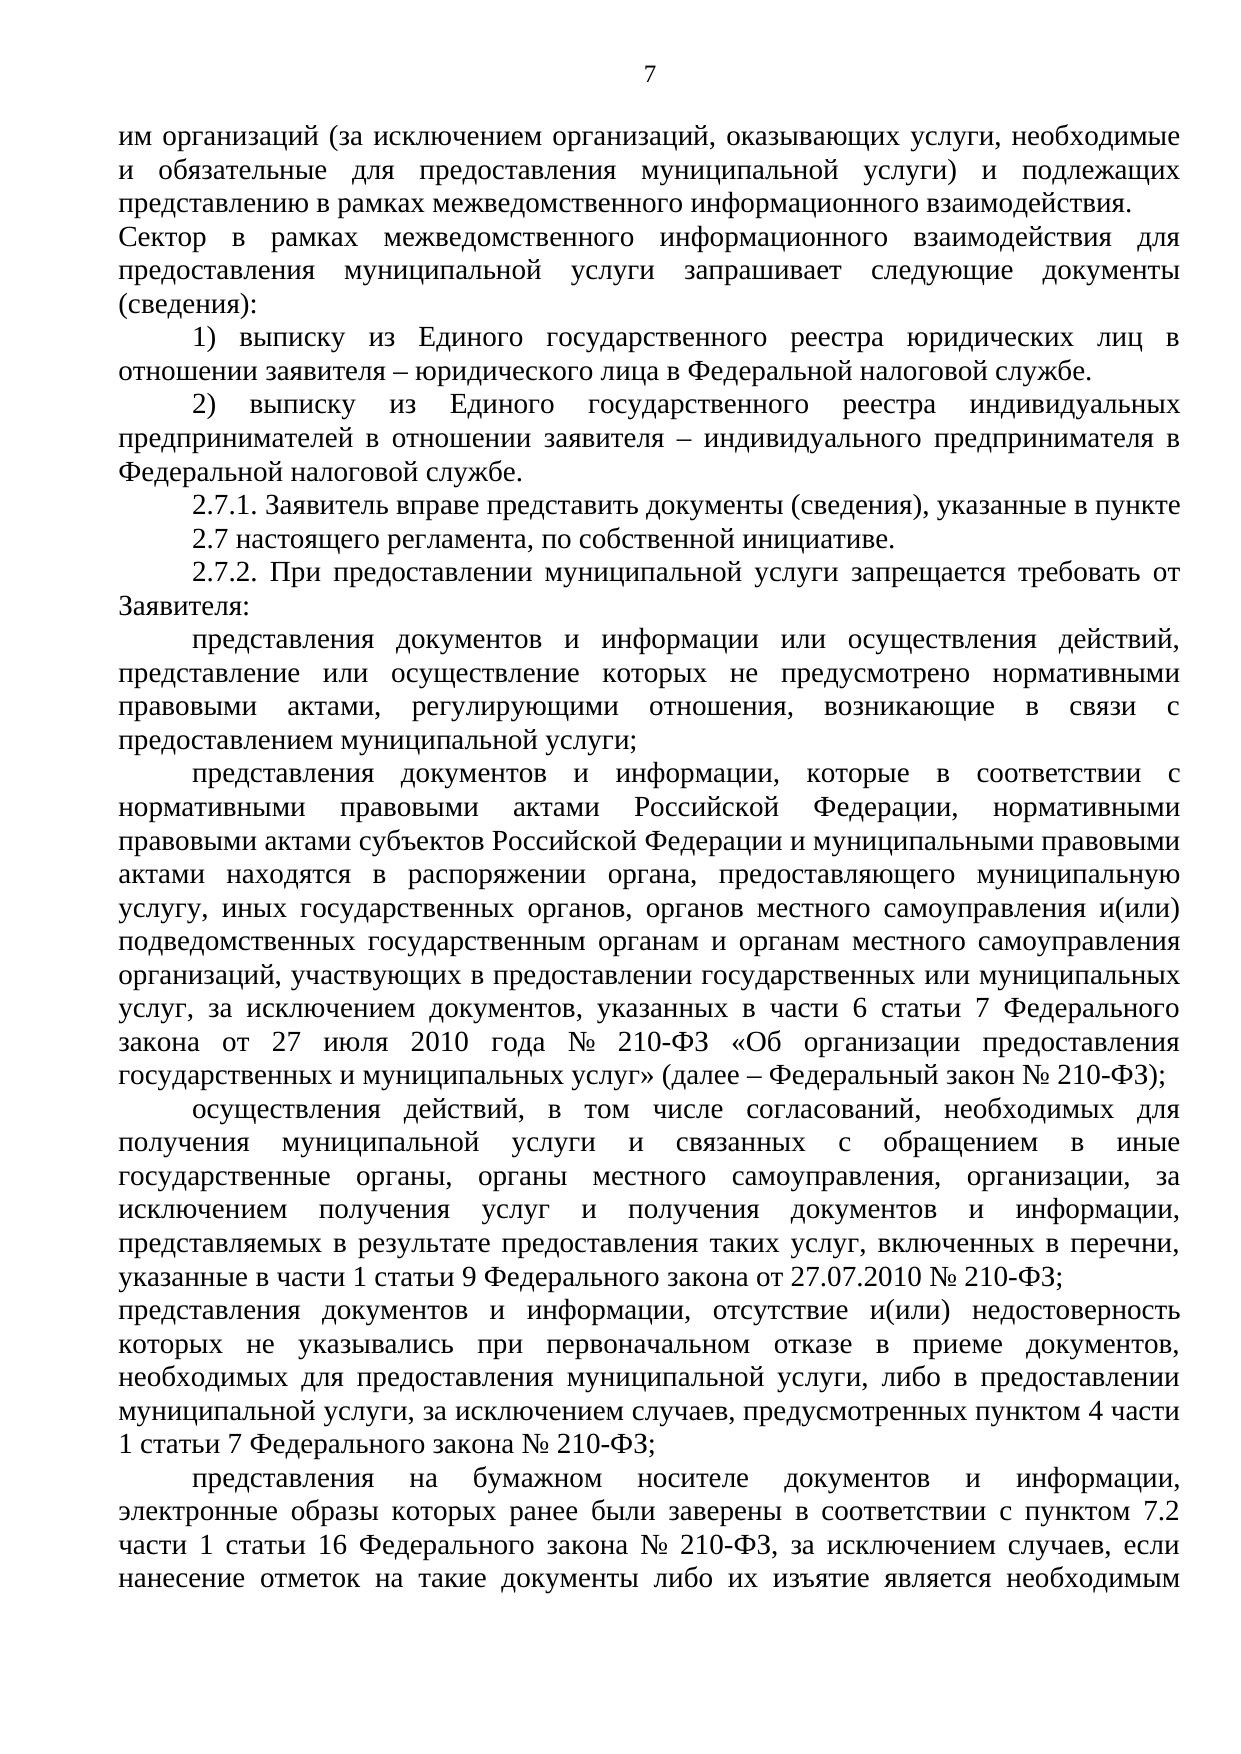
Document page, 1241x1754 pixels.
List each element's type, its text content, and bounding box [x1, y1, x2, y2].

text 1) выписку из Единого государственного реестра юридических лиц в отношении заявителя – юридического лица в Федеральной налоговой службе. [118, 319, 1181, 387]
text 2) выписку из Единого государственного реестра индивидуальных предпринимателей в отношении заявителя – индивидуального предпринимателя в Федеральной налоговой службе. [118, 387, 1181, 487]
text 2.7.1. Заявитель вправе представить документы (сведения), указанные в пункте 2.7 настоящего регламента, по собственной инициативе. [192, 487, 1181, 554]
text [118, 118, 1181, 219]
text осуществления действий, в том числе согласований, необходимых для получения муниципальной услуги и связанных с обращением в иные государственные органы, органы местного самоуправления, организации, за исключением получения услуг и получения документов и информации, представляемых в результате предоставления таких услуг, включенных в перечни, указанные в части 1 статьи 9 Федерального закона от 27.07.2010 № 210-ФЗ; [118, 1091, 1181, 1292]
text представления документов и информации, которые в соответствии с нормативными правовыми актами Российской Федерации, нормативными правовыми актами субъектов Российской Федерации и муниципальными правовыми актами находятся в распоряжении органа, предоставляющего муниципальную услугу, иных государственных органов, органов местного самоуправления и(или) подведомственных государственным органам и органам местного самоуправления организаций, участвующих в предоставлении государственных или муниципальных услуг, за исключением документов, указанных в части 6 статьи 7 Федерального закона от 27 июля 2010 года № 210-ФЗ «Об организации предоставления государственных и муниципальных услуг» (далее – Федеральный закон № 210-ФЗ); [118, 756, 1181, 1091]
text Сектор в рамках межведомственного информационного взаимодействия для предоставления муниципальной услуги запрашивает следующие документы (сведения): [118, 219, 1181, 319]
text 2.7.2. При предоставлении муниципальной услуги запрещается требовать от Заявителя: [118, 554, 1181, 621]
text представления документов и информации или осуществления действий, представление или осуществление которых не предусмотрено нормативными правовыми актами, регулирующими отношения, возникающие в связи с предоставлением муниципальной услуги; [118, 621, 1181, 756]
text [118, 1460, 1181, 1594]
text представления документов и информации, отсутствие и(или) недостоверность которых не указывались при первоначальном отказе в приеме документов, необходимых для предоставления муниципальной услуги, либо в предоставлении муниципальной услуги, за исключением случаев, предусмотренных пунктом 4 части 1 статьи 7 Федерального закона № 210-ФЗ; [118, 1292, 1181, 1460]
